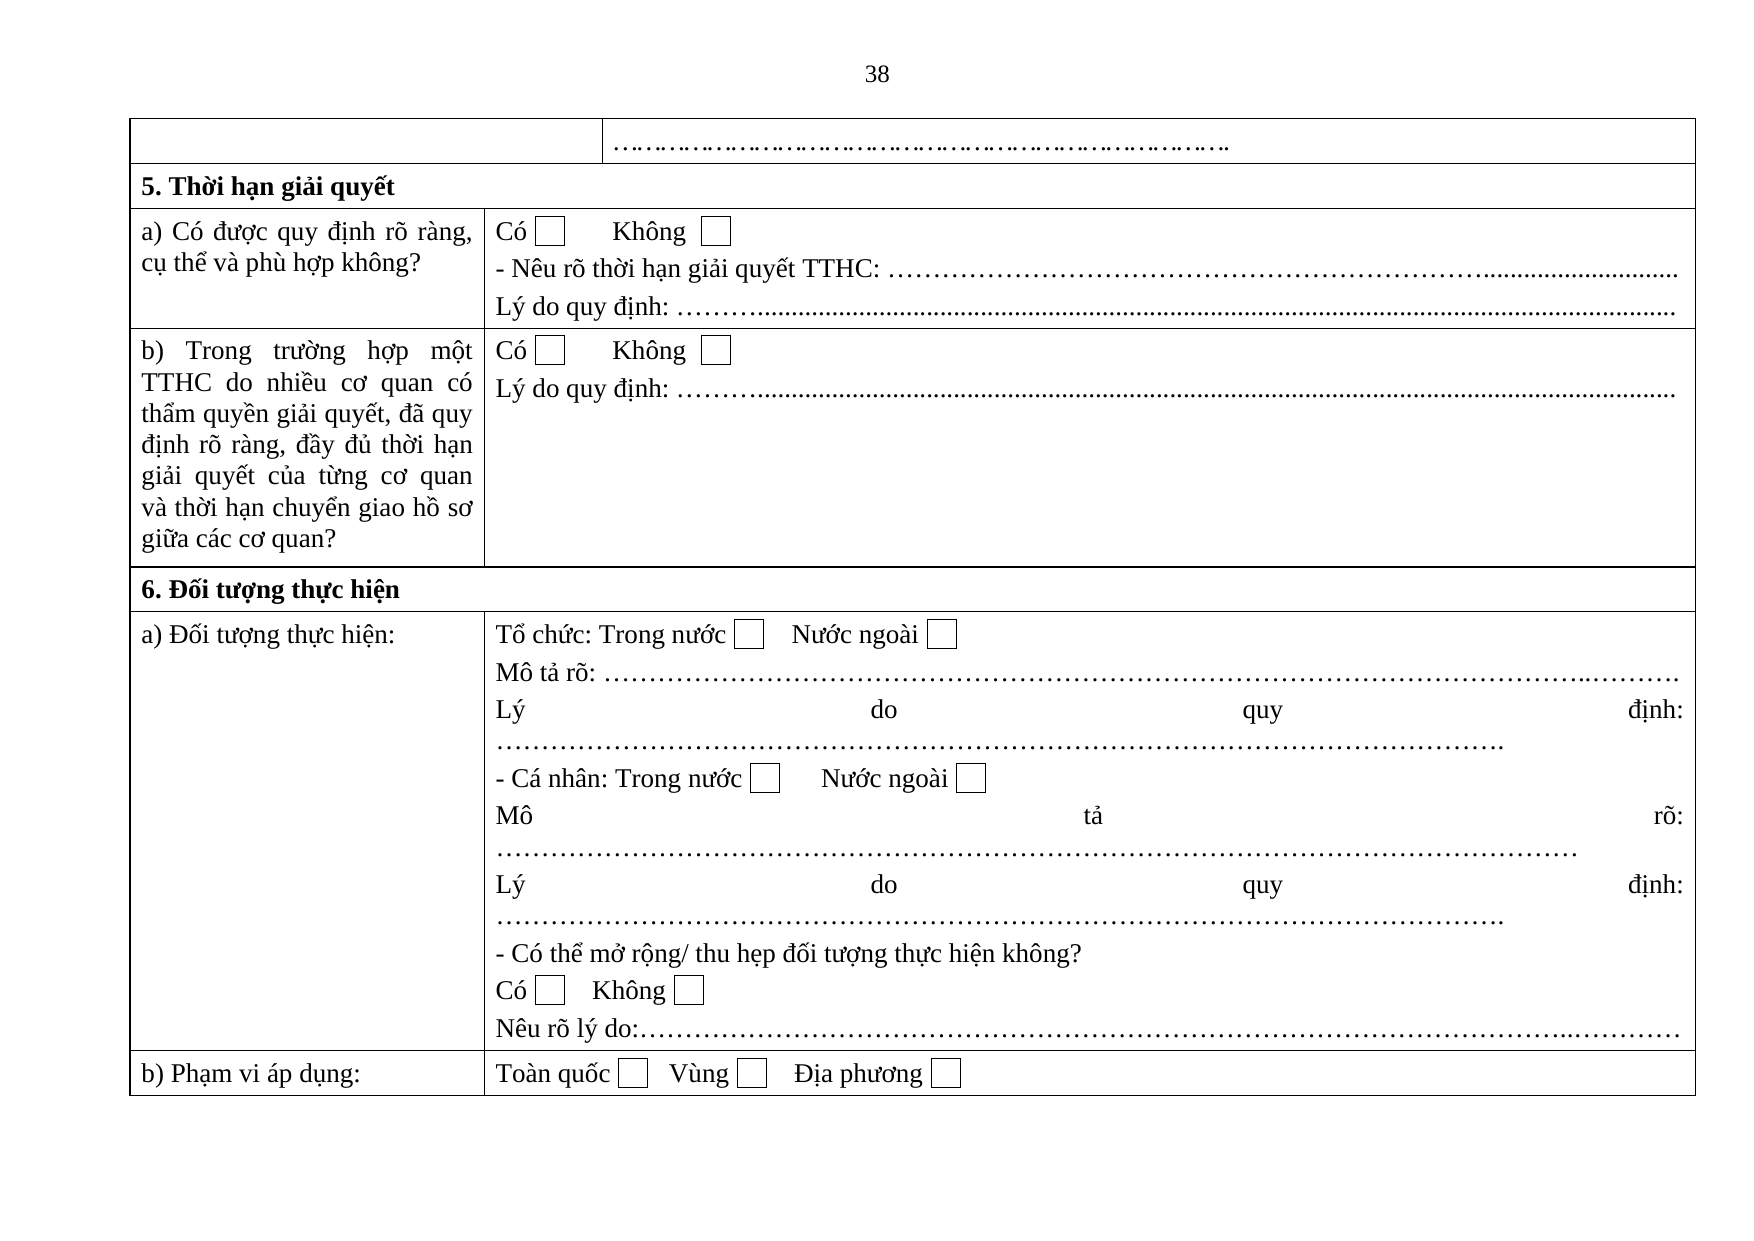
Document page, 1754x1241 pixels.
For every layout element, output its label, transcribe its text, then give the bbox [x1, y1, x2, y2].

table_cell b) Trong trường hợp một TTHC do nhiều cơ quan có thẩm quyền giải quyết, đã quy định rõ ràng, đầy đủ thời hạn giải quyết của từng cơ quan và thời hạn chuyển giao hồ sơ giữa các cơ quan? [131, 329, 484, 566]
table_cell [131, 119, 602, 163]
table_cell b) Phạm vi áp dụng: [131, 1051, 484, 1094]
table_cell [485, 1051, 1695, 1094]
table_cell Tổ chức: Trong nước Nước ngoài Mô tả rõ: ………………………………………………………………………………………………..………. Lý do quy định: …………………………………………………………………………………………………. - Cá nhân: Trong nước Nước ngoài Mô tả rõ: ………………………………………………………………………………………………………… Lý do quy định: …………………………………………………………………………………………………. - Có thể mở rộng/ thu hẹp đối tượng thực hiện không? Có Không Nêu rõ lý do:…………………………………………………………………………………………..………… [485, 612, 1695, 1050]
table_cell 5. Thời hạn giải quyết [131, 164, 1695, 208]
table_cell 6. Đối tượng thực hiện [131, 568, 1695, 611]
table_cell a) Có được quy định rõ ràng, cụ thể và phù hợp không? [131, 209, 484, 327]
table_cell a) Đối tượng thực hiện: [131, 612, 484, 1050]
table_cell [603, 119, 1695, 163]
table_cell Có Không - Nêu rõ thời hạn giải quyết TTHC: …………………………………………………………............................. Lý do quy định: ………........................................................................................................................................ [485, 209, 1695, 327]
table_cell Có Không Lý do quy định: ………........................................................................................................................................ [485, 329, 1695, 566]
